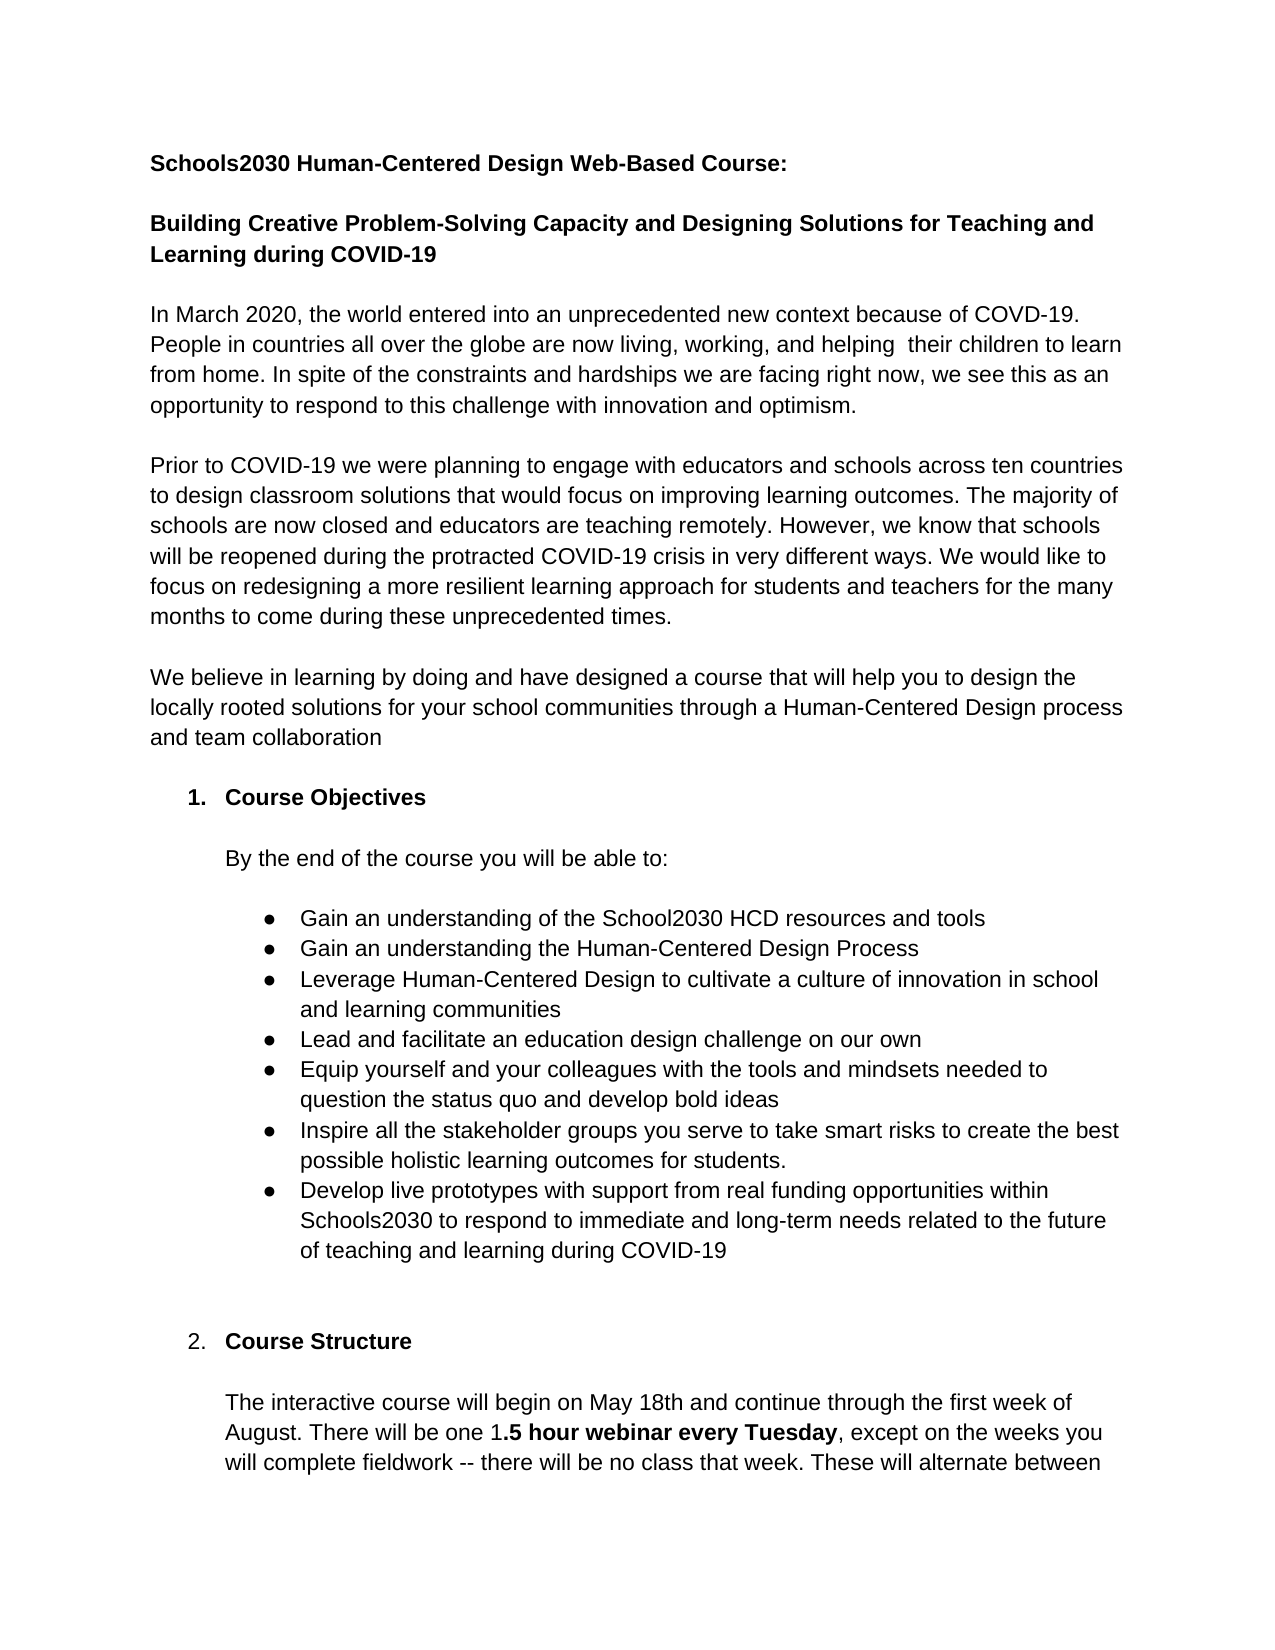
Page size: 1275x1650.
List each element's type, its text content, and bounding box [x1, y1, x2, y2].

list Gain an understanding the Human-Centered Design Process [262, 935, 1125, 962]
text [225, 1388, 1125, 1475]
list Gain an understanding of the School2030 HCD resources and tools [262, 905, 1125, 932]
list Lead and facilitate an education design challenge on our own [262, 1026, 1125, 1052]
list Course Objectives [187, 784, 1125, 811]
list Develop live prototypes with support from real funding opportunities within Schools2030 to respond to immediate and long-term needs related to the future of teaching and learning during COVID-19 [262, 1177, 1125, 1264]
list Course Structure [187, 1328, 1125, 1354]
list Equip yourself and your colleagues with the tools and mindsets needed to question the status quo and develop bold ideas [262, 1056, 1125, 1113]
text By the end of the course you will be able to: [225, 845, 1125, 871]
text Building Creative Problem-Solving Capacity and Designing Solutions for Teaching and Learning during COVID-19 [150, 210, 1125, 267]
list Inspire all the stakeholder groups you serve to take smart risks to create the best possible holistic learning outcomes for students. [262, 1117, 1125, 1173]
text Prior to COVID-19 we were planning to engage with educators and schools across ten countries to design classroom solutions that would focus on improving learning outcomes. The majority of schools are now closed and educators are teaching remotely. However, we know that schools will be reopened during the protracted COVID-19 crisis in very different ways. We would like to focus on redesigning a more resilient learning approach for students and teachers for the many months to come during these unprecedented times. [150, 452, 1125, 629]
text Schools2030 Human-Centered Design Web-Based Course: [150, 150, 1125, 176]
text We believe in learning by doing and have designed a course that will help you to design the locally rooted solutions for your school communities through a Human-Centered Design process and team collaboration [150, 663, 1125, 750]
text In March 2020, the world entered into an unprecedented new context because of COVD-19. People in countries all over the globe are now living, working, and helping their children to learn from home. In spite of the constraints and hardships we are facing right now, we see this as an opportunity to respond to this challenge with innovation and optimism. [150, 301, 1125, 418]
list Leverage Human-Centered Design to cultivate a culture of innovation in school and learning communities [262, 966, 1125, 1022]
